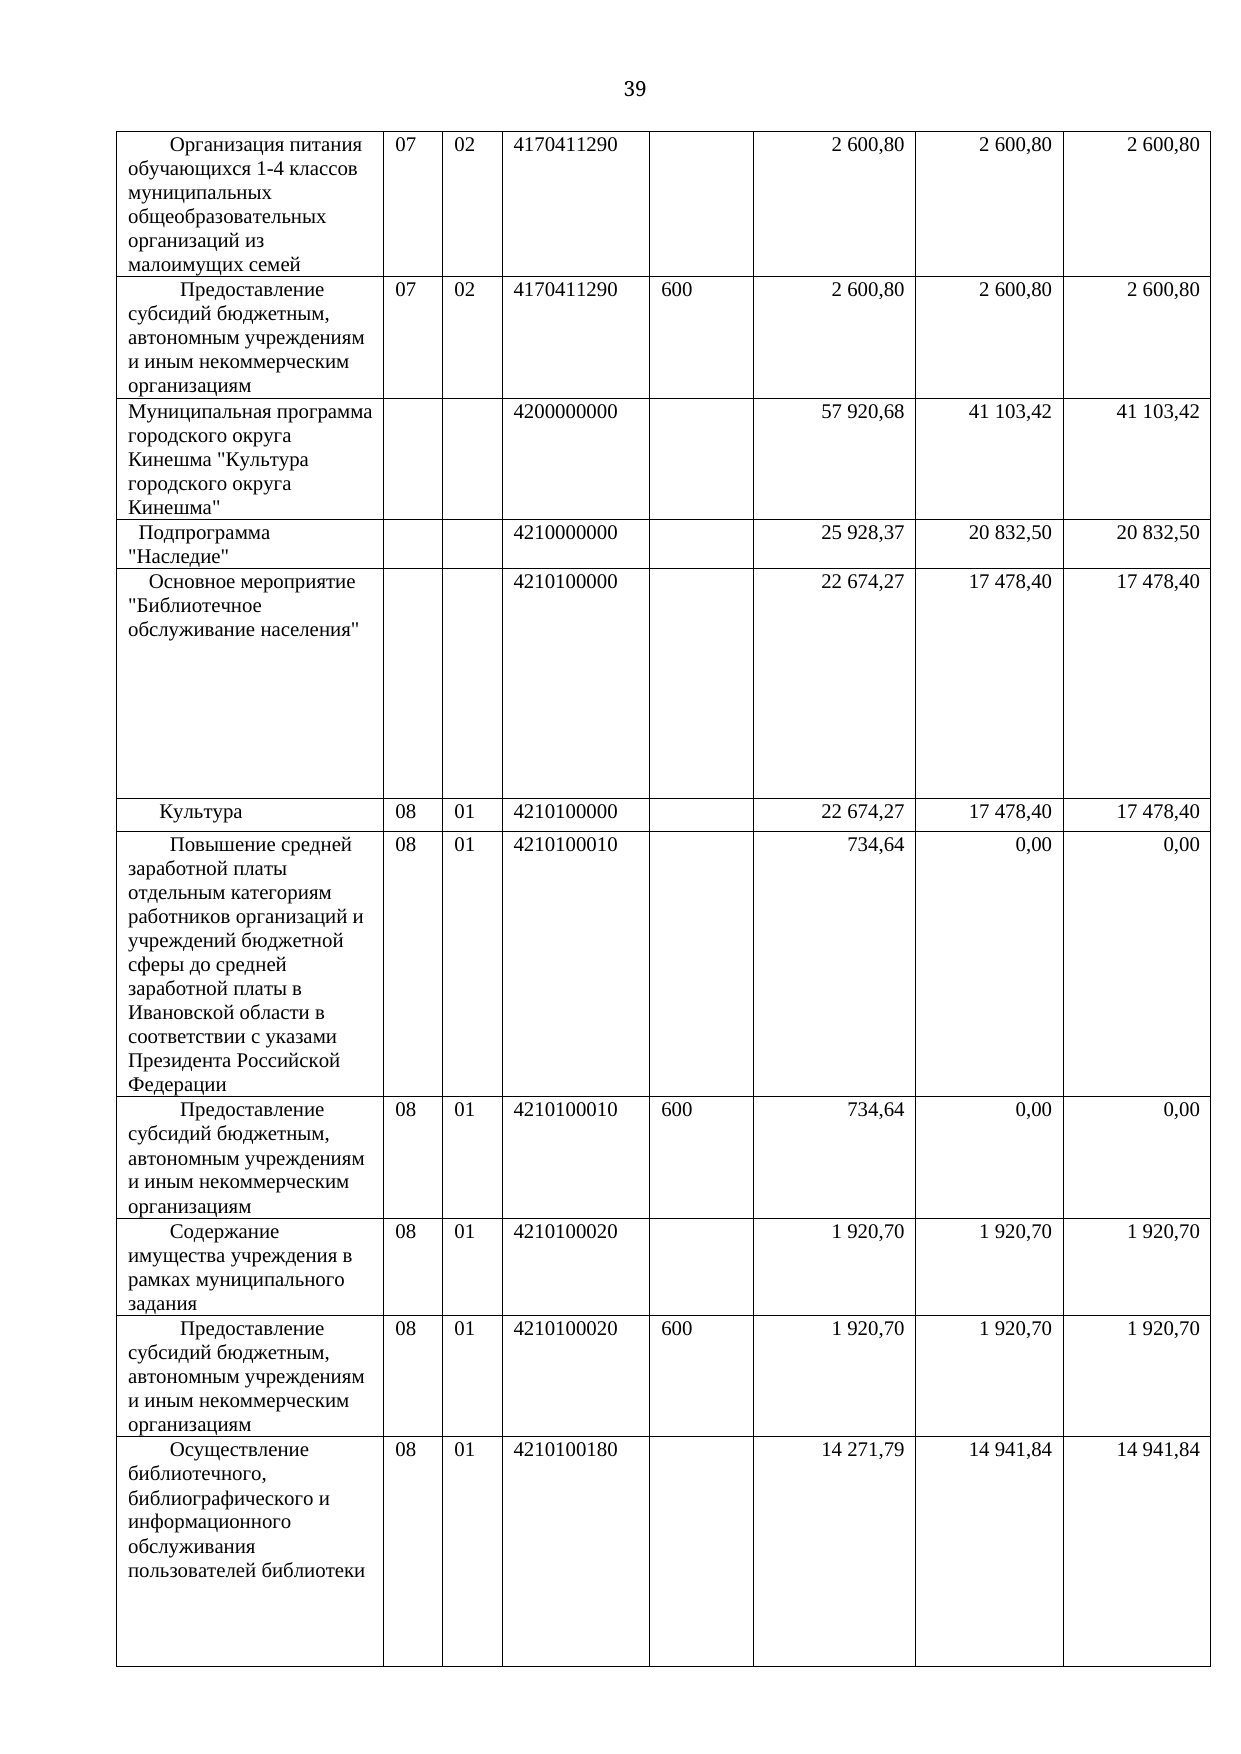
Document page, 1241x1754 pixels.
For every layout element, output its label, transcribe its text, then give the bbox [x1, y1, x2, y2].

table_cell 4210100000 [503, 799, 649, 831]
table_cell 1 920,70 [1064, 1316, 1210, 1436]
table_cell 22 674,27 [754, 799, 915, 831]
table_cell 17 478,40 [1064, 799, 1210, 831]
table_cell [650, 1437, 753, 1666]
table_cell 08 [384, 799, 442, 831]
table_cell [650, 832, 753, 1096]
table_cell Содержание имущества учреждения в рамках муниципального задания [117, 1219, 383, 1315]
table_cell 01 [443, 1316, 502, 1436]
table_cell Предоставление субсидий бюджетным, автономным учреждениям и иным некоммерческим организациям [117, 277, 383, 397]
table_cell 08 [384, 1219, 442, 1315]
table_cell 02 [443, 277, 502, 397]
table_cell 734,64 [754, 1097, 915, 1218]
table_cell 17 478,40 [916, 569, 1063, 798]
table_cell 08 [384, 1316, 442, 1436]
table_cell 2 600,80 [1064, 132, 1210, 276]
table_cell 02 [443, 132, 502, 276]
table_cell 01 [443, 1437, 502, 1666]
table_cell 4210100020 [503, 1219, 649, 1315]
table_cell 1 920,70 [754, 1219, 915, 1315]
table_cell 0,00 [1064, 832, 1210, 1096]
table_cell 1 920,70 [754, 1316, 915, 1436]
table_cell 0,00 [1064, 1097, 1210, 1218]
table_cell 734,64 [754, 832, 915, 1096]
table_cell 17 478,40 [1064, 569, 1210, 798]
table_cell [384, 399, 442, 519]
table_cell Подпрограмма "Наследие" [117, 520, 383, 568]
table_cell 07 [384, 277, 442, 397]
table_cell 20 832,50 [1064, 520, 1210, 568]
table_cell [650, 399, 753, 519]
table_cell 01 [443, 1219, 502, 1315]
table_cell 22 674,27 [754, 569, 915, 798]
table_cell [443, 569, 502, 798]
table_cell 600 [650, 277, 753, 397]
table_cell [384, 520, 442, 568]
table_cell 2 600,80 [916, 277, 1063, 397]
table_cell 57 920,68 [754, 399, 915, 519]
table_cell 08 [384, 1437, 442, 1666]
table_cell 2 600,80 [916, 132, 1063, 276]
table_cell [650, 799, 753, 831]
table_cell Основное мероприятие "Библиотечное обслуживание населения" [117, 569, 383, 798]
table_cell 17 478,40 [916, 799, 1063, 831]
table_cell 2 600,80 [1064, 277, 1210, 397]
table_cell [650, 520, 753, 568]
table_cell 4210000000 [503, 520, 649, 568]
table_cell 1 920,70 [916, 1316, 1063, 1436]
table_cell 4210100020 [503, 1316, 649, 1436]
table_cell 600 [650, 1097, 753, 1218]
table_cell Культура [117, 799, 383, 831]
table_cell 01 [443, 832, 502, 1096]
table_cell 0,00 [916, 832, 1063, 1096]
table_cell 14 941,84 [916, 1437, 1063, 1666]
table_cell 07 [384, 132, 442, 276]
table_cell 14 271,79 [754, 1437, 915, 1666]
table_cell 1 920,70 [916, 1219, 1063, 1315]
table_cell 2 600,80 [754, 277, 915, 397]
table_cell [650, 132, 753, 276]
table_cell 4210100000 [503, 569, 649, 798]
table_cell 4200000000 [503, 399, 649, 519]
table_cell 01 [443, 799, 502, 831]
table_cell Осуществление библиотечного, библиографического и информационного обслуживания пользователей библиотеки [117, 1437, 383, 1666]
table_cell 4170411290 [503, 277, 649, 397]
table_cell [117, 1316, 383, 1436]
table_cell Муниципальная программа городского округа Кинешма "Культура городского округа Кинешма" [117, 399, 383, 519]
table_cell Предоставление субсидий бюджетным, автономным учреждениям и иным некоммерческим организациям [117, 1097, 383, 1218]
table_cell 08 [384, 1097, 442, 1218]
table_cell 01 [443, 1097, 502, 1218]
table_cell [650, 569, 753, 798]
table_cell 2 600,80 [754, 132, 915, 276]
table_cell [443, 399, 502, 519]
table_cell 1 920,70 [1064, 1219, 1210, 1315]
table_cell 0,00 [916, 1097, 1063, 1218]
table_cell 14 941,84 [1064, 1437, 1210, 1666]
table_cell 4210100180 [503, 1437, 649, 1666]
table_cell Организация питания обучающихся 1-4 классов муниципальных общеобразовательных организаций из малоимущих семей [117, 132, 383, 276]
table_cell 600 [650, 1316, 753, 1436]
table_cell 4210100010 [503, 832, 649, 1096]
table_cell [443, 520, 502, 568]
table_cell 4210100010 [503, 1097, 649, 1218]
table_cell [384, 569, 442, 798]
table_cell 4170411290 [503, 132, 649, 276]
table_cell 41 103,42 [916, 399, 1063, 519]
table_cell Повышение средней заработной платы отдельным категориям работников организаций и учреждений бюджетной сферы до средней заработной платы в Ивановской области в соответствии с указами Президента Российской Федерации [117, 832, 383, 1096]
table_cell 25 928,37 [754, 520, 915, 568]
table_cell [650, 1219, 753, 1315]
table_cell 41 103,42 [1064, 399, 1210, 519]
table_cell 20 832,50 [916, 520, 1063, 568]
table_cell 08 [384, 832, 442, 1096]
